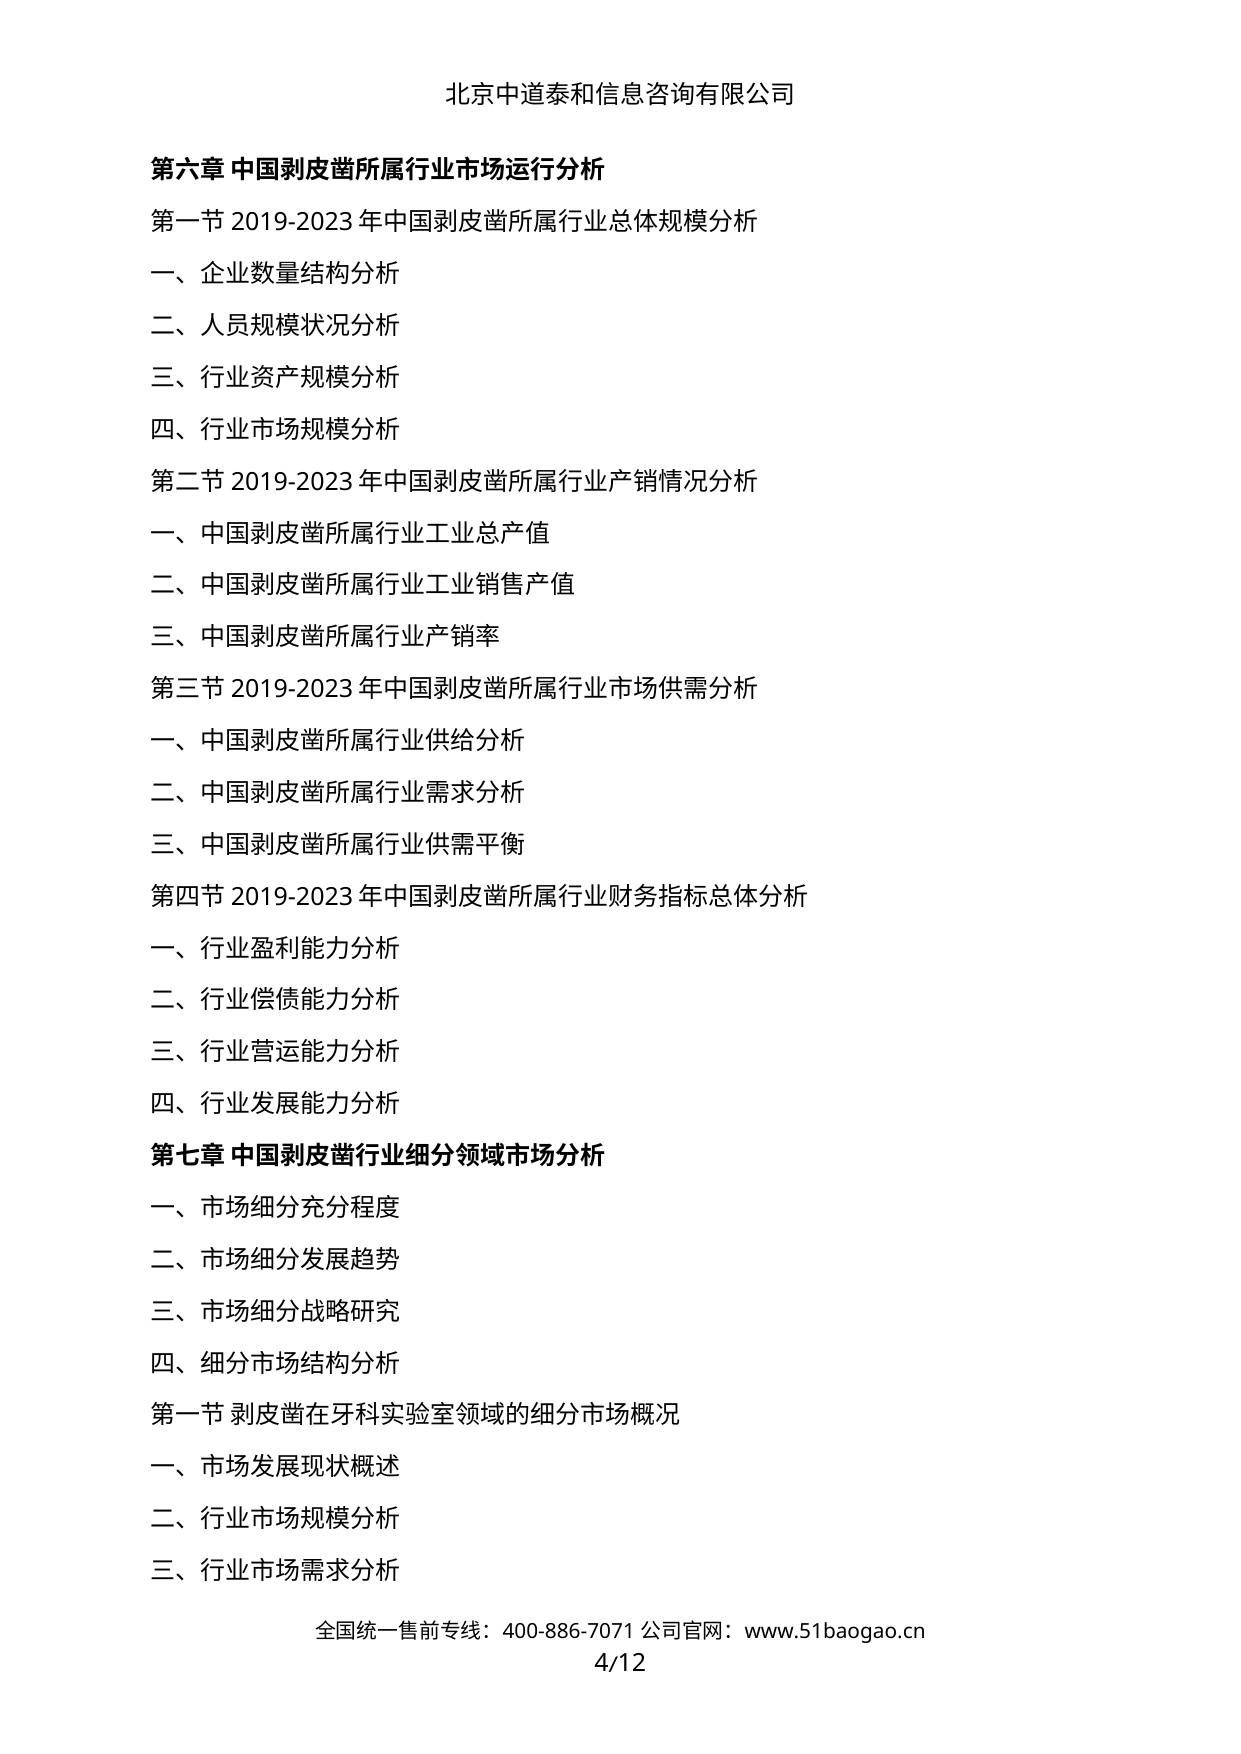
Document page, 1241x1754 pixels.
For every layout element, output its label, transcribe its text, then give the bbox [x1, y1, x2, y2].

text 二、行业市场规模分析 [150, 1499, 1090, 1535]
text 三、行业资产规模分析 [150, 357, 1090, 394]
text 第三节 2019-2023年中国剥皮凿所属行业市场供需分析 [150, 669, 1090, 705]
text 一、中国剥皮凿所属行业供给分析 [150, 721, 1090, 757]
text 三、行业营运能力分析 [150, 1032, 1090, 1068]
text 四、行业发展能力分析 [150, 1084, 1090, 1120]
text 三、市场细分战略研究 [150, 1291, 1090, 1327]
text 一、企业数量结构分析 [150, 254, 1090, 290]
text 三、中国剥皮凿所属行业产销率 [150, 617, 1090, 653]
text 三、中国剥皮凿所属行业供需平衡 [150, 824, 1090, 861]
text 四、行业市场规模分析 [150, 409, 1090, 446]
text 第四节 2019-2023年中国剥皮凿所属行业财务指标总体分析 [150, 876, 1090, 912]
text 二、中国剥皮凿所属行业工业销售产值 [150, 565, 1090, 601]
text 第二节 2019-2023年中国剥皮凿所属行业产销情况分析 [150, 461, 1090, 497]
text 一、市场细分充分程度 [150, 1187, 1090, 1224]
text 三、行业市场需求分析 [150, 1551, 1090, 1587]
text 一、市场发展现状概述 [150, 1447, 1090, 1483]
text 一、中国剥皮凿所属行业工业总产值 [150, 513, 1090, 549]
text 四、细分市场结构分析 [150, 1343, 1090, 1379]
text 二、市场细分发展趋势 [150, 1239, 1090, 1276]
text 第一节 2019-2023年中国剥皮凿所属行业总体规模分析 [150, 202, 1090, 238]
text 第七章 中国剥皮凿行业细分领域市场分析 [150, 1136, 1090, 1172]
text 一、行业盈利能力分析 [150, 928, 1090, 964]
text 二、行业偿债能力分析 [150, 980, 1090, 1016]
text 二、中国剥皮凿所属行业需求分析 [150, 772, 1090, 809]
text 第六章 中国剥皮凿所属行业市场运行分析 [150, 150, 1090, 186]
text 二、人员规模状况分析 [150, 306, 1090, 342]
text 第一节 剥皮凿在牙科实验室领域的细分市场概况 [150, 1395, 1090, 1431]
